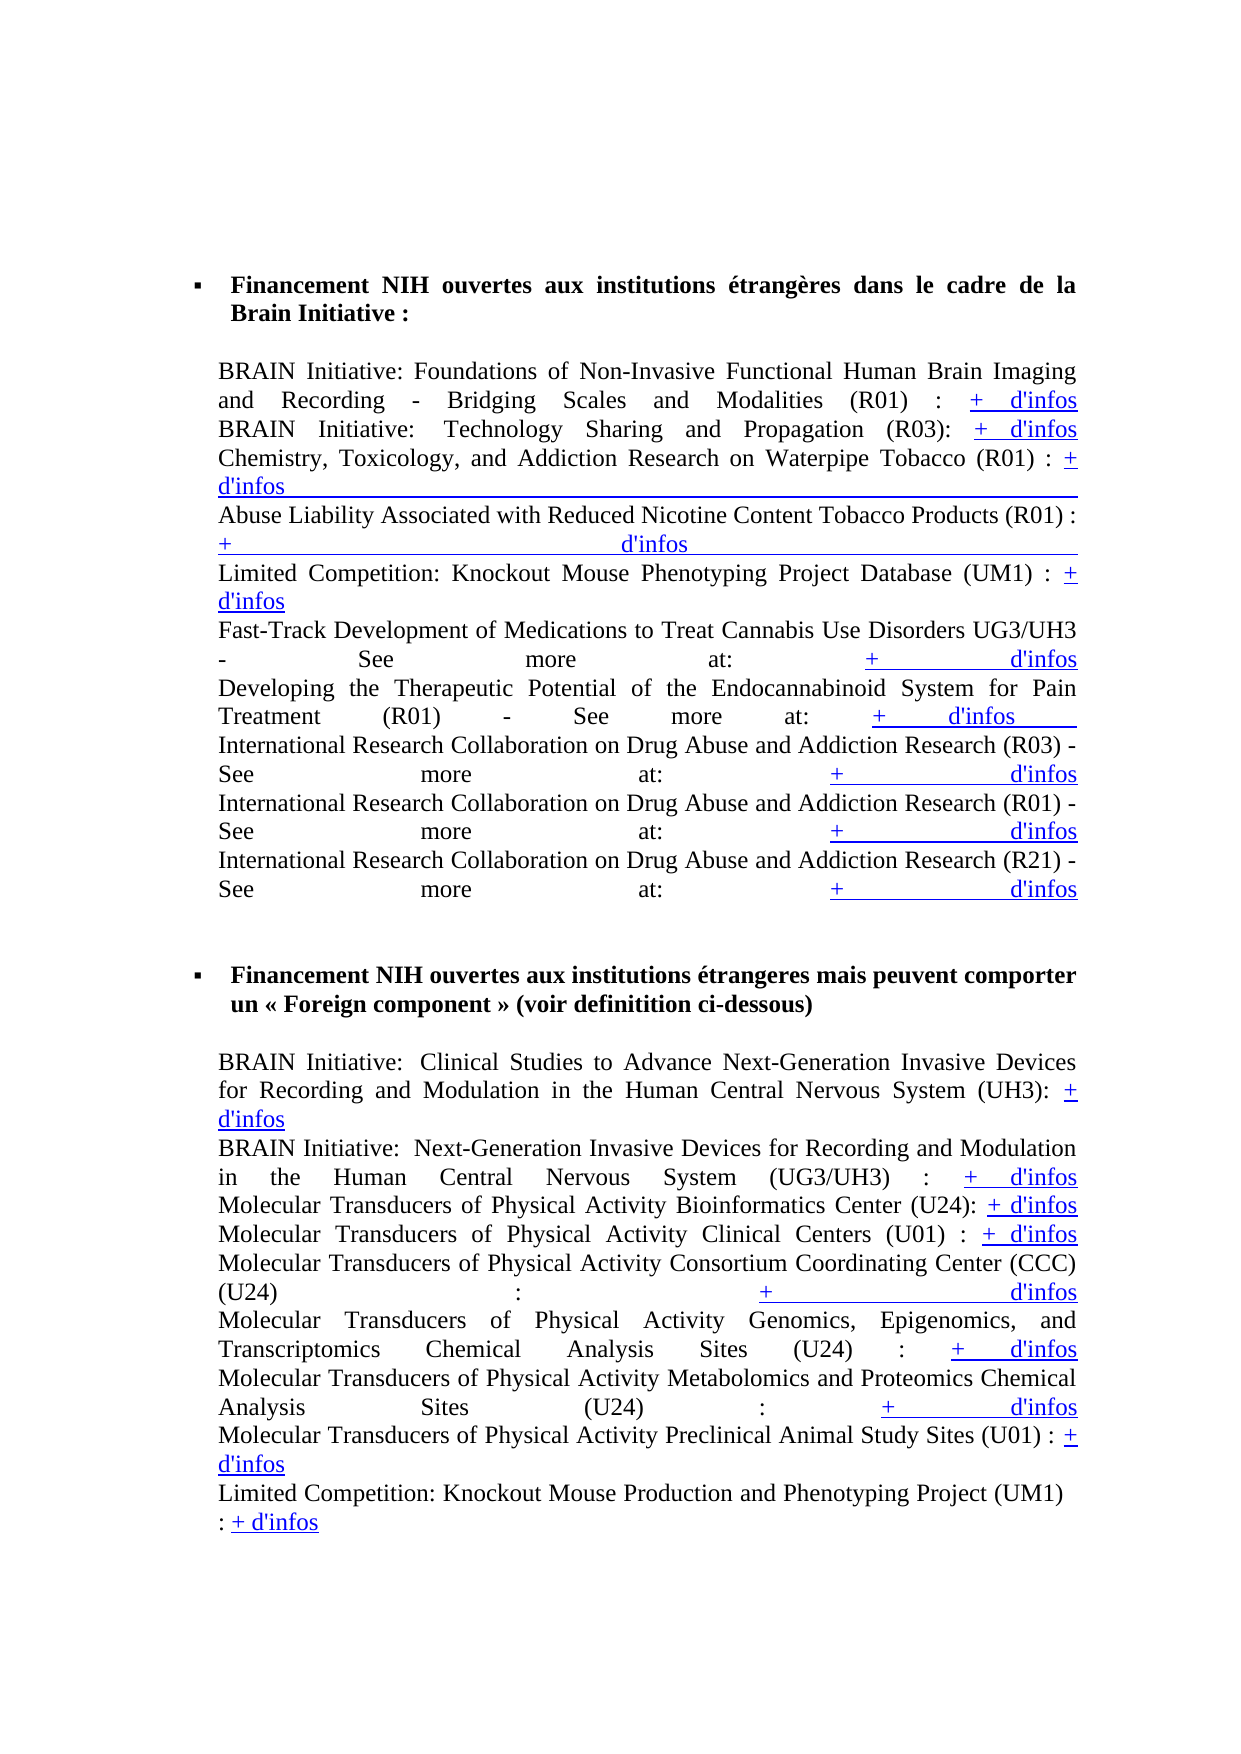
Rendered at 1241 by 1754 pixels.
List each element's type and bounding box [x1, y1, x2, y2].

table_cell [148, 148, 1085, 1572]
